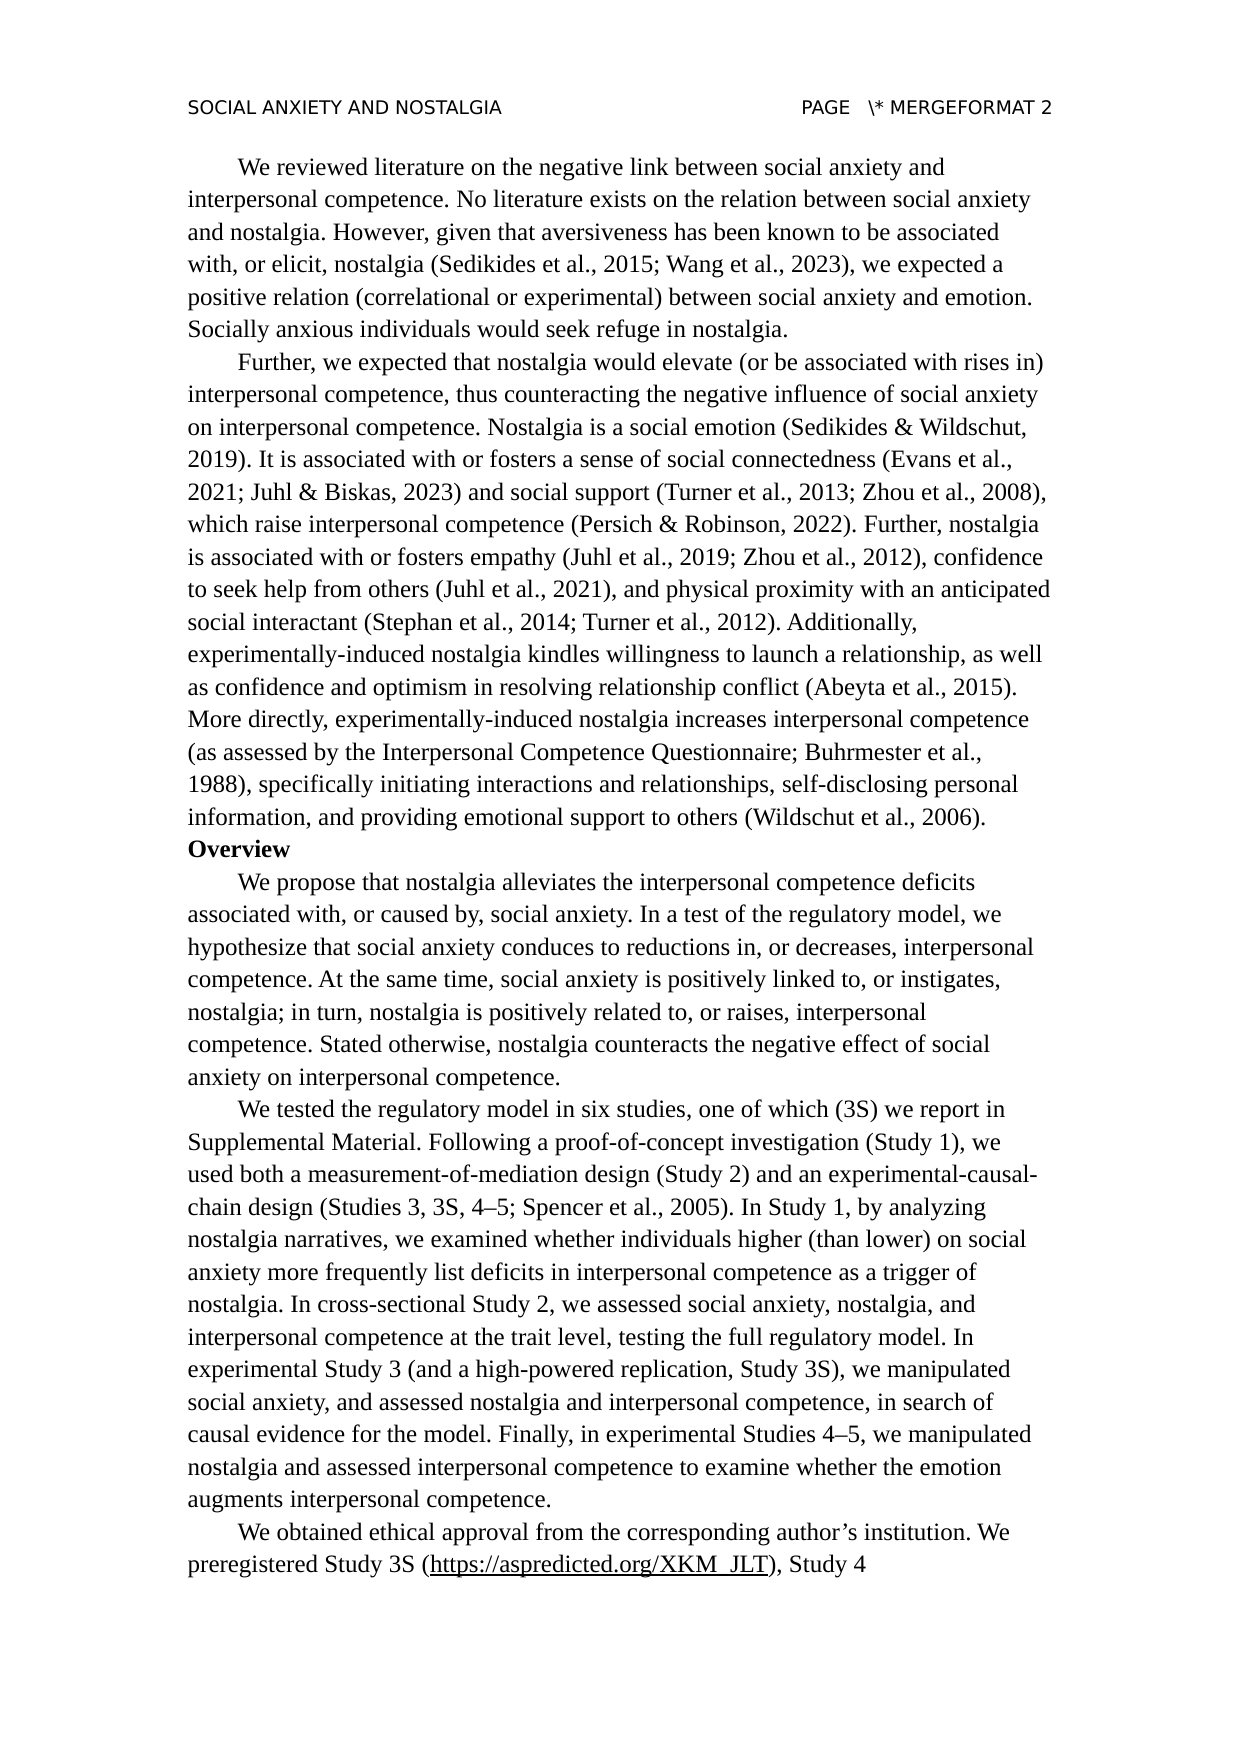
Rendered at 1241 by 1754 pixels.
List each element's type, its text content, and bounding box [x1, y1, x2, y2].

text We propose that nostalgia alleviates the interpersonal competence deficits associated with, or caused by, social anxiety. In a test of the regulatory model, we hypothesize that social anxiety conduces to reductions in, or decreases, interpersonal competence. At the same time, social anxiety is positively linked to, or instigates, nostalgia; in turn, nostalgia is positively related to, or raises, interpersonal competence. Stated otherwise, nostalgia counteracts the negative effect of social anxiety on interpersonal competence. [187, 865, 1053, 1092]
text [187, 1515, 1053, 1580]
subtitle Overview [187, 832, 1053, 865]
text We tested the regulatory model in six studies, one of which (3S) we report in Supplemental Material. Following a proof-of-concept investigation (Study 1), we used both a measurement-of-mediation design (Study 2) and an experimental-causal-chain design (Studies 3, 3S, 4–5; Spencer et al., 2005). In Study 1, by analyzing nostalgia narratives, we examined whether individuals higher (than lower) on social anxiety more frequently list deficits in interpersonal competence as a trigger of nostalgia. In cross-sectional Study 2, we assessed social anxiety, nostalgia, and interpersonal competence at the trait level, testing the full regulatory model. In experimental Study 3 (and a high-powered replication, Study 3S), we manipulated social anxiety, and assessed nostalgia and interpersonal competence, in search of causal evidence for the model. Finally, in experimental Studies 4–5, we manipulated nostalgia and assessed interpersonal competence to examine whether the emotion augments interpersonal competence. [187, 1092, 1053, 1515]
text Further, we expected that nostalgia would elevate (or be associated with rises in) interpersonal competence, thus counteracting the negative influence of social anxiety on interpersonal competence. Nostalgia is a social emotion (Sedikides & Wildschut, 2019). It is associated with or fosters a sense of social connectedness (Evans et al., 2021; Juhl & Biskas, 2023) and social support (Turner et al., 2013; Zhou et al., 2008), which raise interpersonal competence (Persich & Robinson, 2022). Further, nostalgia is associated with or fosters empathy (Juhl et al., 2019; Zhou et al., 2012), confidence to seek help from others (Juhl et al., 2021), and physical proximity with an anticipated social interactant (Stephan et al., 2014; Turner et al., 2012). Additionally, experimentally-induced nostalgia kindles willingness to launch a relationship, as well as confidence and optimism in resolving relationship conflict (Abeyta et al., 2015). More directly, experimentally-induced nostalgia increases interpersonal competence (as assessed by the Interpersonal Competence Questionnaire; Buhrmester et al., 1988), specifically initiating interactions and relationships, self-disclosing personal information, and providing emotional support to others (Wildschut et al., 2006). [187, 345, 1053, 832]
text We reviewed literature on the negative link between social anxiety and interpersonal competence. No literature exists on the relation between social anxiety and nostalgia. However, given that aversiveness has been known to be associated with, or elicit, nostalgia (Sedikides et al., 2015; Wang et al., 2023), we expected a positive relation (correlational or experimental) between social anxiety and emotion. Socially anxious individuals would seek refuge in nostalgia. [187, 150, 1053, 345]
